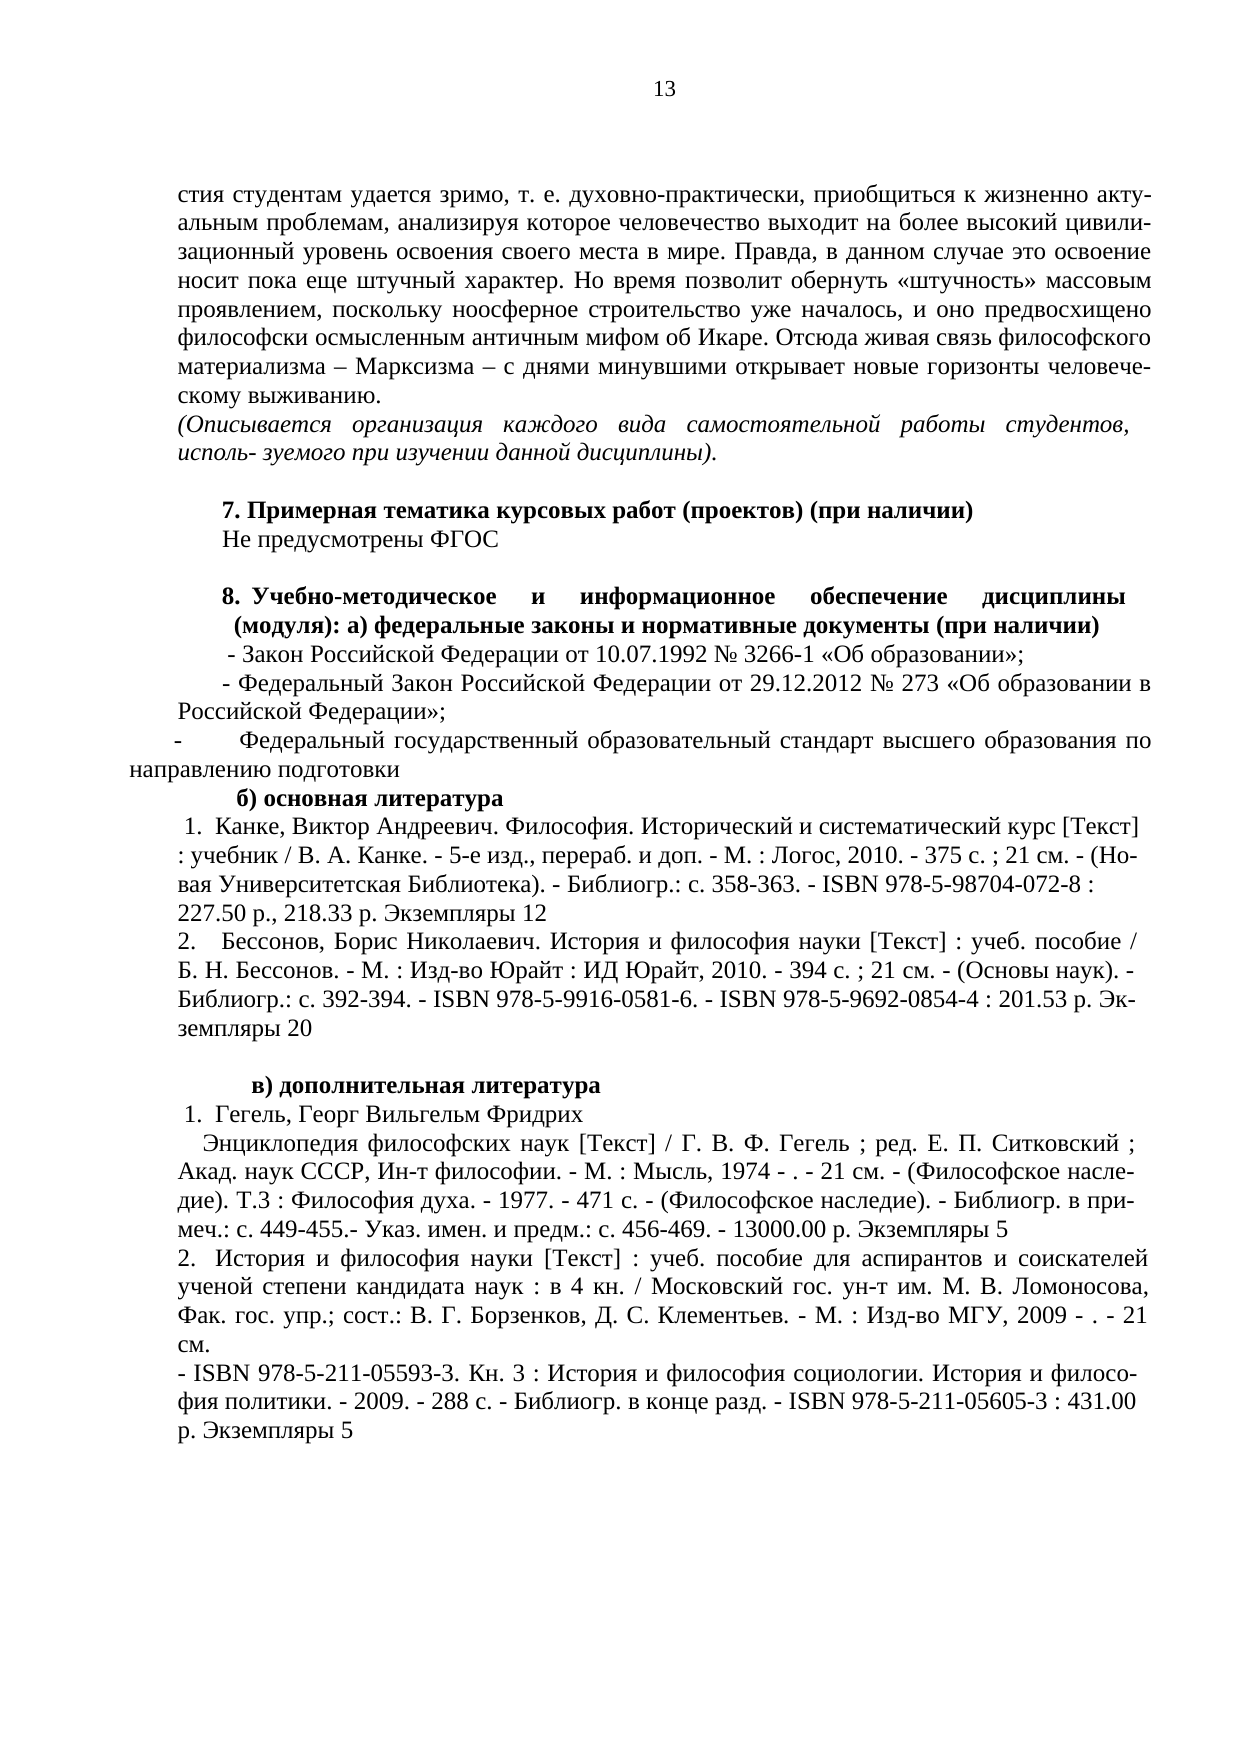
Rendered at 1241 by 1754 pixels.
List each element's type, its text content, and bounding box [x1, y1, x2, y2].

list Закон Российской Федерации от 10.07.1992 № 3266-1 «Об образовании»; [227, 639, 1238, 667]
text 227.50 р., 218.33 р. Экземпляры 12 [177, 898, 1238, 926]
list Бессонов, Борис Николаевич. История и философия науки [Текст] : учеб. пособие / Б. Н. Бессонов. - М. : Изд-во Юрайт : ИД Юрайт, 2010. - 394 с. ; 21 см. - (Основы наук). - Библиогр.: с. 392-394. - ISBN 978-5-9916-0581-6. - ISBN 978-5-9692-0854-4 : 201.53 р. Эк- земпляры 20 [177, 926, 1137, 1041]
text стия студентам удается зримо, т. е. духовно-практически, приобщиться к жизненно акту- альным проблемам, анализируя которое человечество выходит на более высокий цивили- зационный уровень освоения своего места в мире. Правда, в данном случае это освоение носит пока еще штучный характер. Но время позволит обернуть «штучность» массовым проявлением, поскольку ноосферное строительство уже началось, и оно предвосхищено философски осмысленным античным мифом об Икаре. Отсюда живая связь философского материализма – Марксизма – с днями минувшими открывает новые горизонты человече- скому выживанию. [177, 179, 1152, 409]
list Гегель, Георг Вильгельм Фридрих [183, 1099, 1238, 1128]
list История и философия науки [Текст] : учеб. пособие для аспирантов и соискателей ученой степени кандидата наук : в 4 кн. / Московский гос. ун-т им. М. В. Ломоносова, Фак. гос. упр.; сост.: В. Г. Борзенков, Д. С. Клементьев. - М. : Изд-во МГУ, 2009 - . - 21 см. [177, 1243, 1149, 1358]
subtitle в) дополнительная литература [251, 1070, 1238, 1099]
subtitle Учебно-методическое и информационное обеспечение дисциплины (модуля): а) федеральные законы и нормативные документы (при наличии) [222, 581, 1126, 639]
subtitle б) основная литература [236, 783, 1238, 811]
subtitle Примерная тематика курсовых работ (проектов) (при наличии) [222, 495, 1238, 524]
list Федеральный государственный образовательный стандарт высшего образования по направлению подготовки [129, 725, 1152, 783]
text (Описывается организация каждого вида самостоятельной работы студентов, исполь- зуемого при изучении данной дисциплины). [177, 409, 1133, 466]
list Федеральный Закон Российской Федерации от 29.12.2012 № 273 «Об образовании в Российской Федерации»; [177, 668, 1152, 725]
text : учебник / В. А. Канке. - 5-е изд., перераб. и доп. - М. : Логос, 2010. - 375 с. ; 21 см. - (Но- вая Университетская Библиотека). - Библиогр.: с. 358-363. - ISBN 978-5-98704-072-8 : [177, 840, 1139, 898]
text Не предусмотрены ФГОС [222, 524, 1238, 552]
text Энциклопедия философских наук [Текст] / Г. В. Ф. Гегель ; ред. Е. П. Ситковский ; Акад. наук СССР, Ин-т философии. - М. : Мысль, 1974 - . - 21 см. - (Философское насле- дие). Т.3 : Философия духа. - 1977. - 471 с. - (Философское наследие). - Библиогр. в при- меч.: с. 449-455.- Указ. имен. и предм.: с. 456-469. - 13000.00 р. Экземпляры 5 [177, 1128, 1136, 1243]
text - ISBN 978-5-211-05593-3. Кн. 3 : История и философия социологии. История и филосо- фия политики. - 2009. - 288 с. - Библиогр. в конце разд. - ISBN 978-5-211-05605-3 : 431.00 р. Экземпляры 5 [177, 1358, 1138, 1444]
list Канке, Виктор Андреевич. Философия. Исторический и систематический курс [Текст] [183, 811, 1238, 840]
